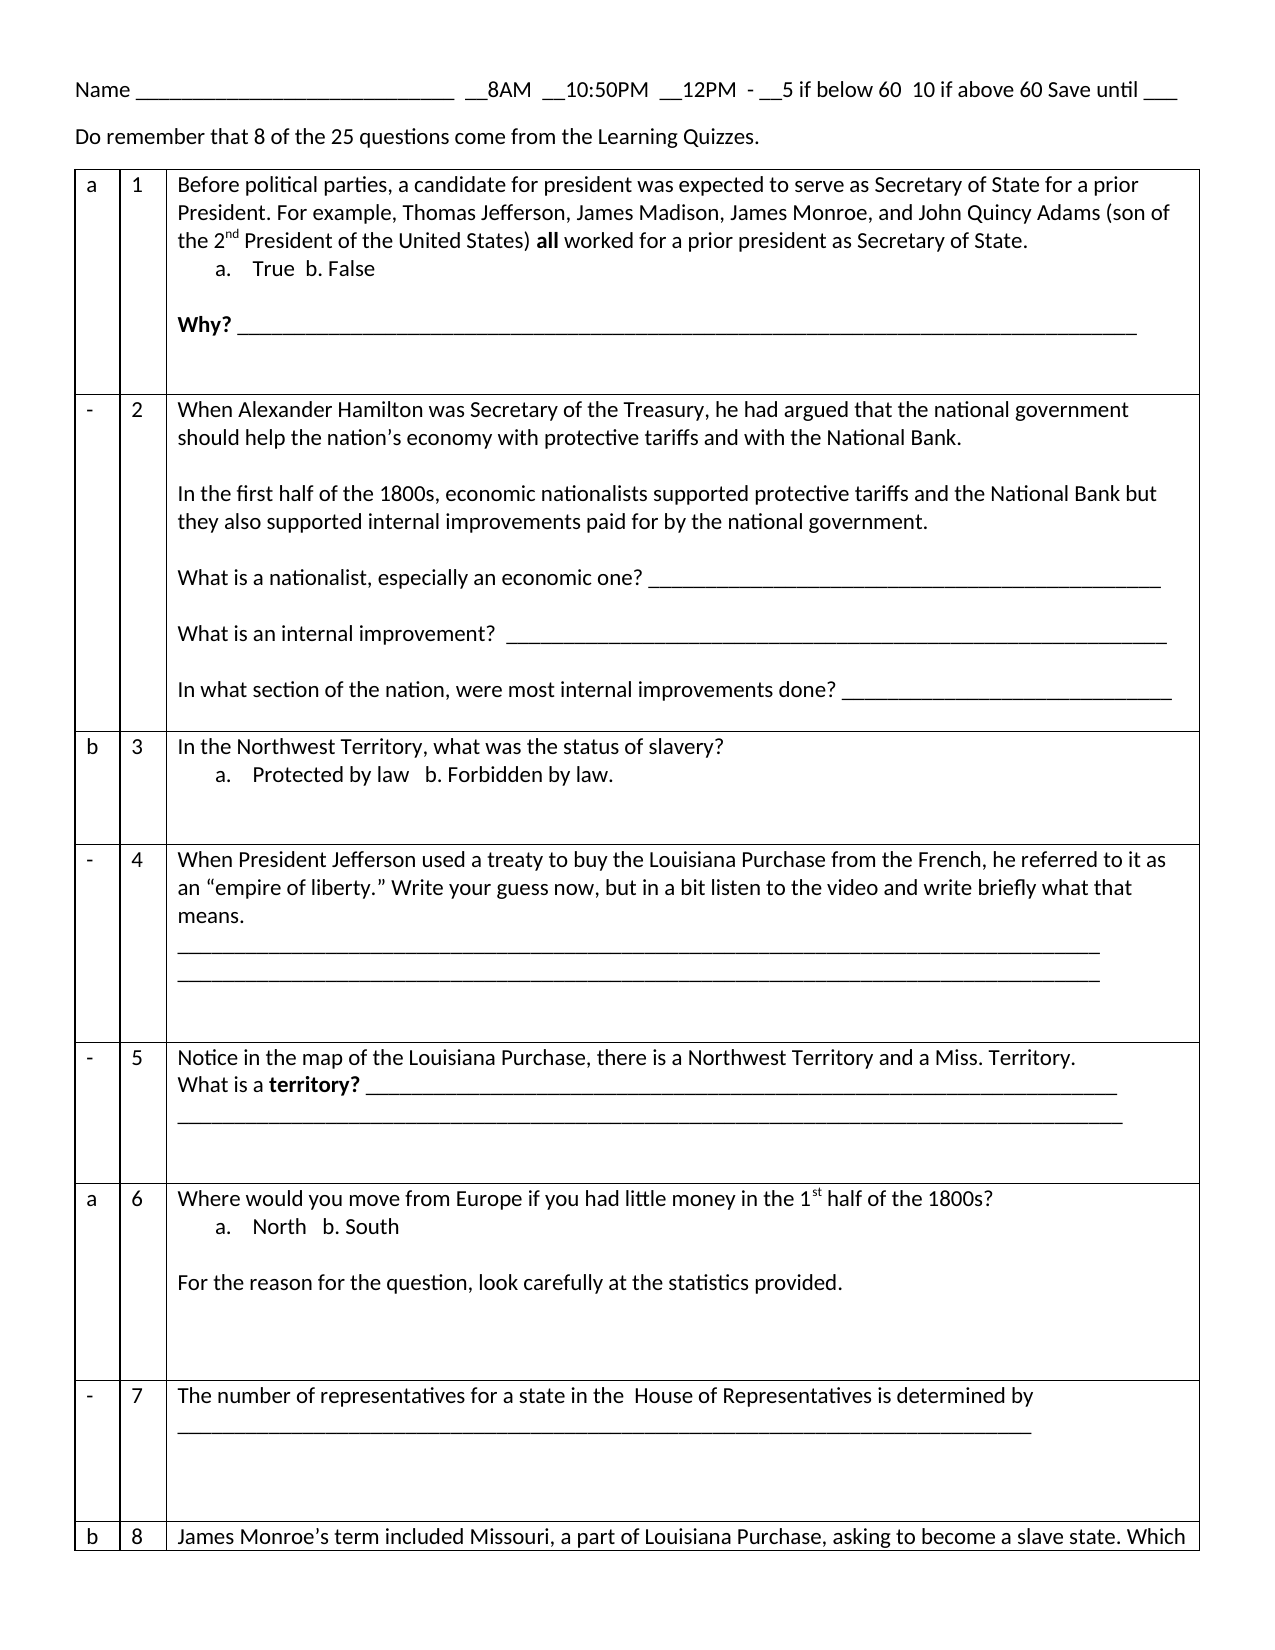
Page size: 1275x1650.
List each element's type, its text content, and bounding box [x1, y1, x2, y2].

table_cell Notice in the map of the Louisiana Purchase, there is a Northwest Territory and a Miss. Territory. What is a territory? __________________________________________________________________ ___________________________________________________________________________________ [167, 1043, 1199, 1183]
table_cell 4 [121, 845, 166, 1042]
table_cell Where would you move from Europe if you had little money in the 1st half of the 1800s? North b. South For the reason for the question, look carefully at the statistics provided. [167, 1184, 1199, 1380]
table_cell When Alexander Hamilton was Secretary of the Treasury, he had argued that the national government should help the nation’s economy with protective tariffs and with the National Bank. In the first half of the 1800s, economic nationalists supported protective tariffs and the National Bank but they also supported internal improvements paid for by the national government. What is a nationalist, especially an economic one? _____________________________________________ What is an internal improvement? __________________________________________________________ In what section of the nation, were most internal improvements done? _____________________________ [167, 395, 1199, 731]
table_cell In the Northwest Territory, what was the status of slavery? Protected by law b. Forbidden by law. [167, 732, 1199, 844]
table_header Before political parties, a candidate for president was expected to serve as Secretary of State for a prior President. For example, Thomas Jefferson, James Madison, James Monroe, and John Quincy Adams (son of the 2nd President of the United States) all worked for a prior president as Secretary of State. True b. False Why? _______________________________________________________________________________ [167, 170, 1199, 394]
text Name ____________________________ __8AM __10:50PM __12PM - __5 if below 60 10 if above 60 Save until ___ [75, 75, 1200, 103]
table_cell 5 [121, 1043, 166, 1183]
table_header 1 [121, 170, 166, 394]
table_header a [76, 170, 119, 394]
table_cell 3 [121, 732, 166, 844]
table_cell The number of representatives for a state in the House of Representatives is determined by ___________________________________________________________________________ [167, 1381, 1199, 1521]
table_cell - [76, 845, 119, 1042]
table_cell - [76, 395, 119, 731]
table_cell 6 [121, 1184, 166, 1380]
table_cell b [76, 1522, 119, 1550]
table_cell 8 [121, 1522, 166, 1550]
table_cell 2 [121, 395, 166, 731]
table_cell When President Jefferson used a treaty to buy the Louisiana Purchase from the French, he referred to it as an “empire of liberty.” Write your guess now, but in a bit listen to the video and write briefly what that means. _________________________________________________________________________________ _________________________________________________________________________________ [167, 845, 1199, 1042]
table_cell - [76, 1043, 119, 1183]
table_cell - [76, 1381, 119, 1521]
text Do remember that 8 of the 25 questions come from the Learning Quizzes. [75, 122, 1200, 150]
table_cell b [76, 732, 119, 844]
table_cell 7 [121, 1381, 166, 1521]
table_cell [167, 1522, 1199, 1550]
table_cell a [76, 1184, 119, 1380]
